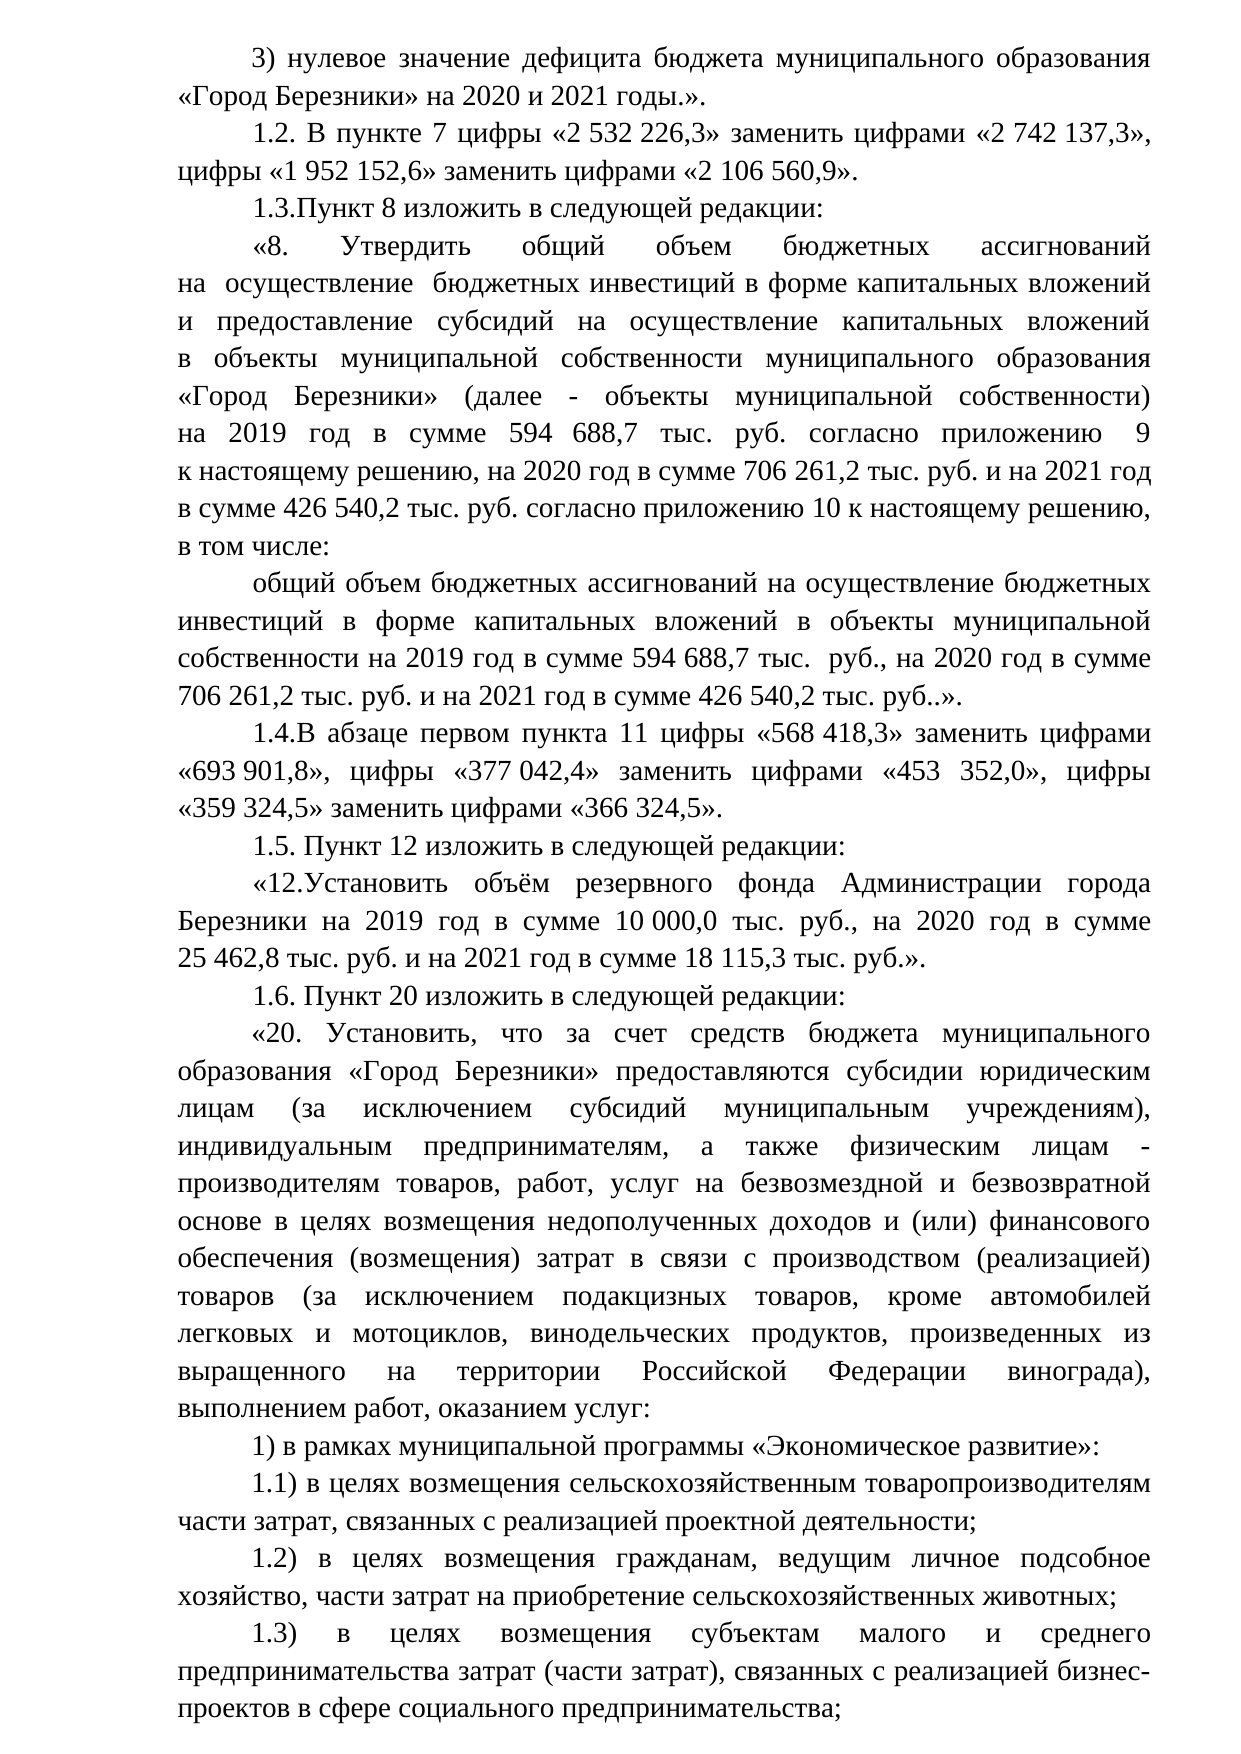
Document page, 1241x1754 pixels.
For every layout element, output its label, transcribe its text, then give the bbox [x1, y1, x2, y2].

text «8. Утвердить общий объем бюджетных ассигнований на осуществление бюджетных инвестиций в форме капитальных вложений и предоставление субсидий на осуществление капитальных вложений в объекты муниципальной собственности муниципального образования «Город Березники» (далее - объекты муниципальной собственности) на 2019 год в сумме 594 688,7 тыс. руб. согласно приложению 9 к настоящему решению, на 2020 год в сумме 706 261,2 тыс. руб. и на 2021 год в сумме 426 540,2 тыс. руб. согласно приложению 10 к настоящему решению, в том числе: [177, 225, 1152, 563]
text 1.1) в целях возмещения сельскохозяйственным товаропроизводителям части затрат, связанных с реализацией проектной деятельности; [177, 1463, 1152, 1538]
text 1.3) в целях возмещения субъектам малого и среднего предпринимательства затрат (части затрат), связанных с реализацией бизнес-проектов в сфере социального предпринимательства; [177, 1613, 1152, 1725]
text «20. Установить, что за счет средств бюджета муниципального образования «Город Березники» предоставляются субсидии юридическим лицам (за исключением субсидий муниципальным учреждениям), индивидуальным предпринимателям, а также физическим лицам - производителям товаров, работ, услуг на безвозмездной и безвозвратной основе в целях возмещения недополученных доходов и (или) финансового обеспечения (возмещения) затрат в связи с производством (реализацией) товаров (за исключением подакцизных товаров, кроме автомобилей легковых и мотоциклов, винодельческих продуктов, произведенных из выращенного на территории Российской Федерации винограда), выполнением работ, оказанием услуг: [177, 1013, 1152, 1425]
text 1.2) в целях возмещения гражданам, ведущим личное подсобное хозяйство, части затрат на приобретение сельскохозяйственных животных; [177, 1538, 1152, 1613]
text 1.4.В абзаце первом пункта 11 цифры «568 418,3» заменить цифрами «693 901,8», цифры «377 042,4» заменить цифрами «453 352,0», цифры «359 324,5» заменить цифрами «366 324,5». [177, 713, 1152, 825]
text 1.2. В пункте 7 цифры «2 532 226,3» заменить цифрами «2 742 137,3», цифры «1 952 152,6» заменить цифрами «2 106 560,9». [177, 113, 1152, 188]
text «12.Установить объём резервного фонда Администрации города Березники на 2019 год в сумме 10 000,0 тыс. руб., на 2020 год в сумме 25 462,8 тыс. руб. и на 2021 год в сумме 18 115,3 тыс. руб.». [177, 863, 1152, 975]
text 1.6. Пункт 20 изложить в следующей редакции: [177, 975, 1152, 1013]
text 1.5. Пункт 12 изложить в следующей редакции: [177, 825, 1152, 863]
text 3) нулевое значение дефицита бюджета муниципального образования «Город Березники» на 2020 и 2021 годы.». [177, 38, 1152, 113]
text 1.3.Пункт 8 изложить в следующей редакции: [177, 188, 1152, 225]
text 1) в рамках муниципальной программы «Экономическое развитие»: [177, 1425, 1152, 1463]
text общий объем бюджетных ассигнований на осуществление бюджетных инвестиций в форме капитальных вложений в объекты муниципальной собственности на 2019 год в сумме 594 688,7 тыс. руб., на 2020 год в сумме 706 261,2 тыс. руб. и на 2021 год в сумме 426 540,2 тыс. руб..». [177, 563, 1152, 713]
